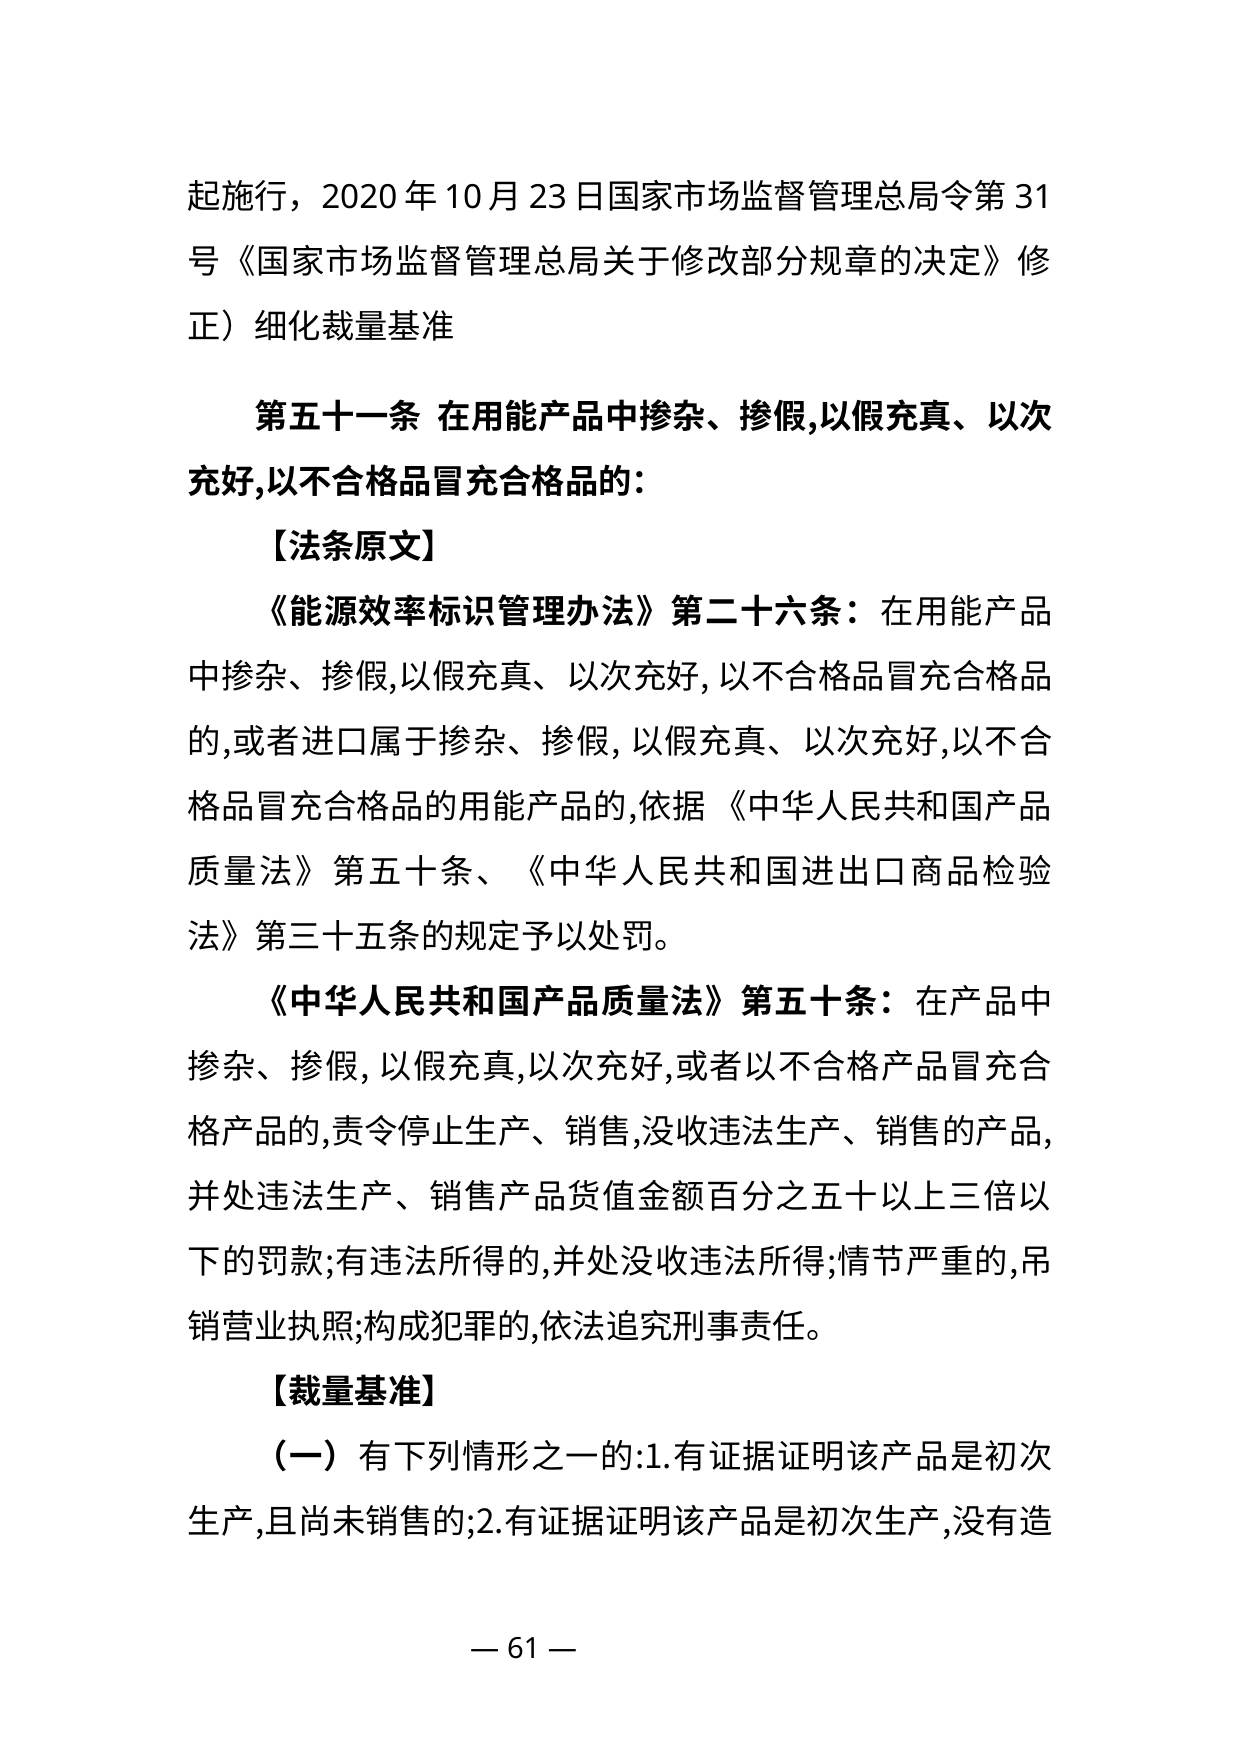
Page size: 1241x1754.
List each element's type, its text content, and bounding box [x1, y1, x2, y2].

text 《中华人民共和国产品质量法》第五十条：在产品中掺杂、掺假, 以假充真,以次充好,或者以不合格产品冒充合格产品的,责令停止生产、销售,没收违法生产、销售的产品,并处违法生产、销售产品货值金额百分之五十以上三倍以下的罚款;有违法所得的,并处没收违法所得;情节严重的,吊销营业执照;构成犯罪的,依法追究刑事责任。 [187, 967, 1053, 1357]
text 《能源效率标识管理办法》第二十六条：在用能产品中掺杂、掺假,以假充真、以次充好, 以不合格品冒充合格品的,或者进口属于掺杂、掺假, 以假充真、以次充好,以不合格品冒充合格品的用能产品的,依据 《中华人民共和国产品质量法》第五十条、《中华人民共和国进出口商品检验法》第三十五条的规定予以处罚。 [187, 577, 1053, 967]
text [187, 1422, 1053, 1552]
text 第五十一条 在用能产品中掺杂、掺假,以假充真、以次充好,以不合格品冒充合格品的： [187, 382, 1053, 512]
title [187, 162, 1053, 357]
text 【法条原文】 [187, 512, 1053, 577]
text 【裁量基准】 [187, 1357, 1053, 1422]
